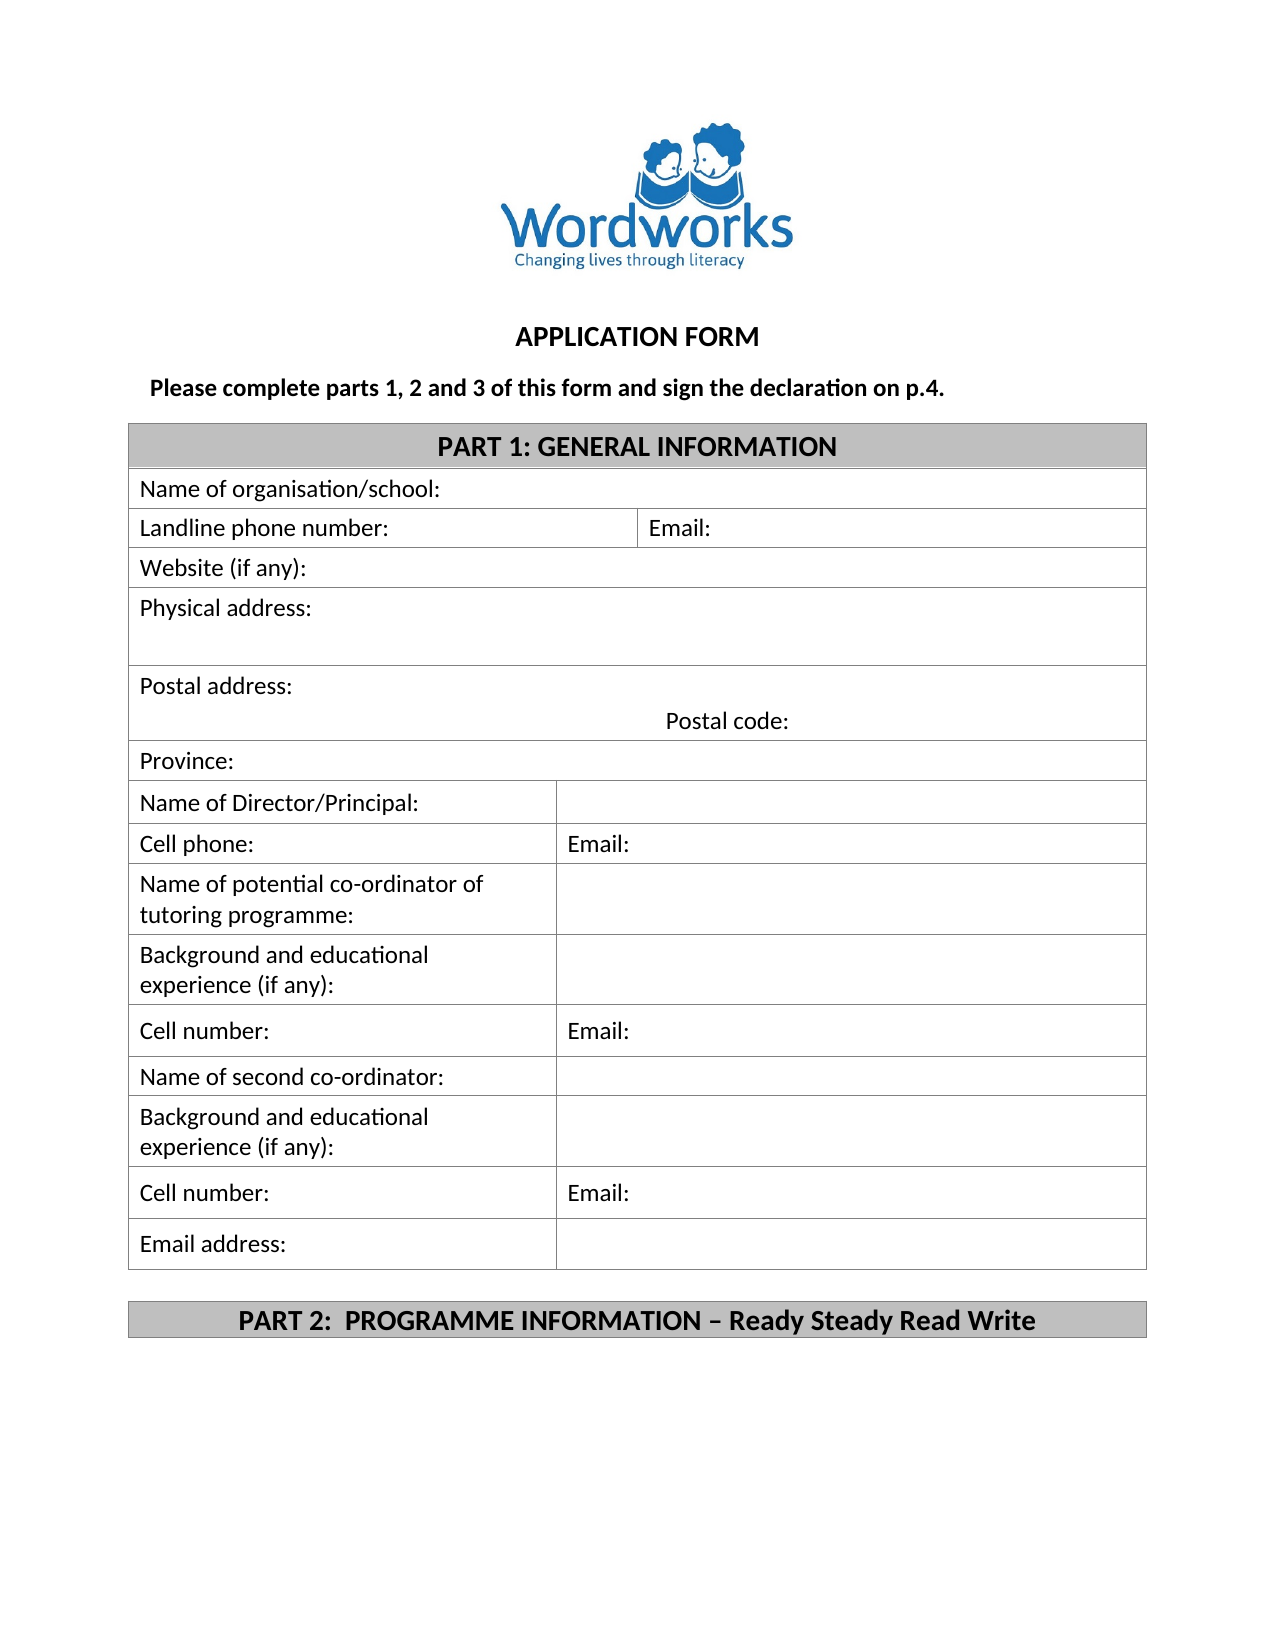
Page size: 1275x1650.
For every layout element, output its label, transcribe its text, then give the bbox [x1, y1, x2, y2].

table_header PART 1: GENERAL INFORMATION [129, 424, 1146, 467]
table_cell Postal address: Postal code: [129, 666, 1146, 740]
table_cell Cell number: [129, 1167, 556, 1217]
table_cell Background and educational experience (if any): [129, 935, 556, 1004]
table_cell [557, 935, 1146, 1004]
text Please complete parts 1, 2 and 3 of this form and sign the declaration on p.4. [150, 372, 1125, 402]
table_cell Physical address: [129, 588, 1146, 665]
table_cell Cell phone: [129, 824, 556, 863]
table_cell Website (if any): [129, 548, 1146, 587]
table_cell Email address: [129, 1219, 556, 1269]
table_cell [557, 864, 1146, 933]
table_cell Background and educational experience (if any): [129, 1096, 556, 1166]
table_cell Email: [557, 1005, 1146, 1056]
table_cell Province: [129, 741, 1146, 780]
table_cell Email: [557, 1167, 1146, 1217]
table_cell Cell number: [129, 1005, 556, 1056]
table_cell Name of second co-ordinator: [129, 1057, 556, 1095]
text APPLICATION FORM [150, 232, 1125, 354]
table_header PART 2: PROGRAMME INFORMATION – Ready Steady Read Write [129, 1302, 1146, 1337]
picture [491, 114, 804, 276]
table_cell Name of Director/Principal: [129, 781, 556, 823]
table_cell [557, 1057, 1146, 1095]
table_cell [557, 1219, 1146, 1269]
table_cell [557, 781, 1146, 823]
table_cell Name of organisation/school: [129, 469, 1146, 507]
table_cell Email: [638, 509, 1146, 547]
table_cell Email: [557, 824, 1146, 863]
table_cell [557, 1096, 1146, 1166]
table_cell Landline phone number: [129, 509, 637, 547]
table_cell Name of potential co-ordinator of tutoring programme: [129, 864, 556, 933]
